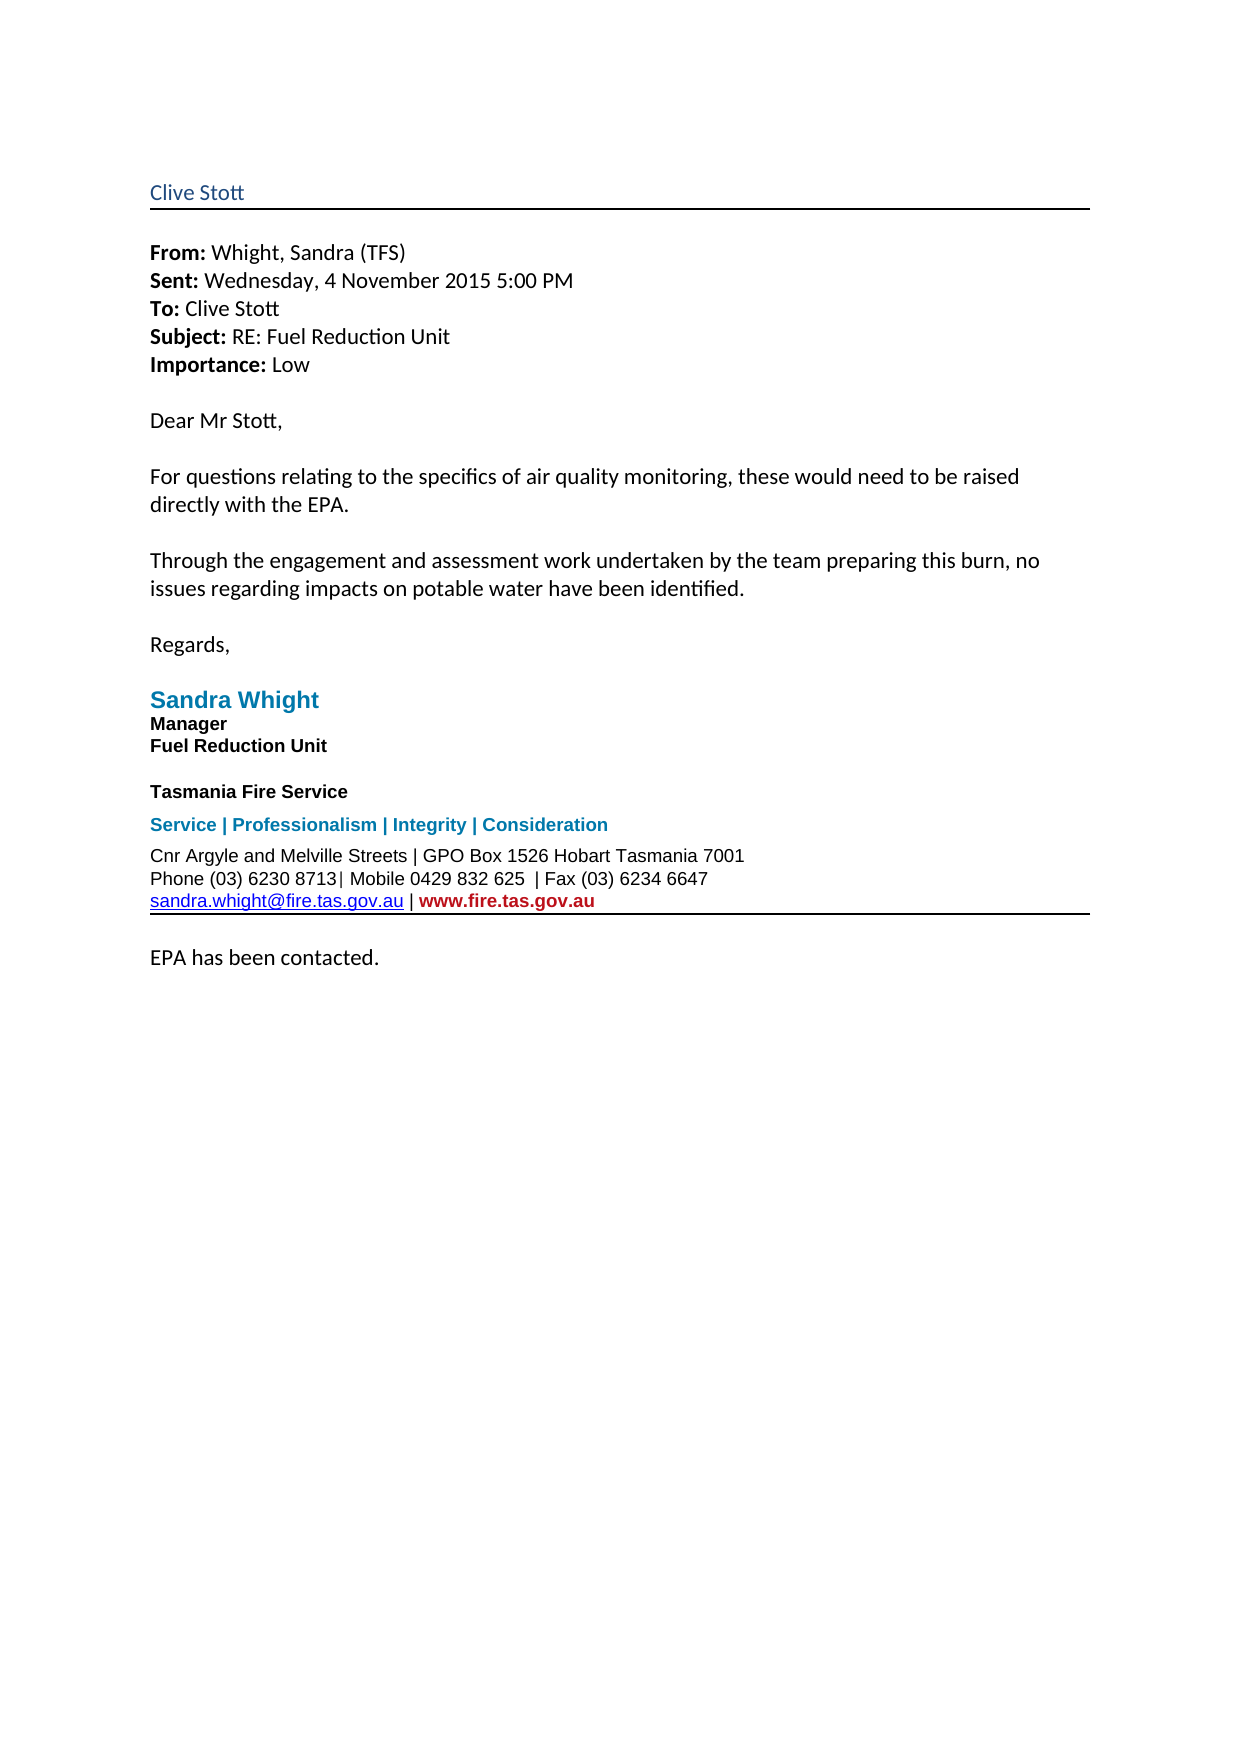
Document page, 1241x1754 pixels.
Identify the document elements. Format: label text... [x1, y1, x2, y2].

text Regards, [150, 630, 1090, 658]
text Sandra Whight [150, 686, 1090, 713]
text Clive Stott [150, 178, 1090, 208]
text Cnr Argyle and Melville Streets | GPO Box 1526 Hobart Tasmania 7001 [150, 845, 1090, 867]
text Manager [150, 713, 1090, 735]
text Through the engagement and assessment work undertaken by the team preparing this burn, no issues regarding impacts on potable water have been identified. [150, 546, 1090, 602]
text Tasmania Fire Service [150, 781, 1090, 803]
text sandra.whight@fire.tas.gov.au | www.fire.tas.gov.au [150, 890, 1090, 913]
text Phone (03) 6230 8713| Mobile 0429 832 625 | Fax (03) 6234 6647 [150, 867, 1090, 890]
text EPA has been contacted. [150, 943, 1090, 971]
text Service | Professionalism | Integrity | Consideration [150, 813, 1090, 835]
text Dear Mr Stott, [150, 406, 1090, 434]
text From: Whight, Sandra (TFS) Sent: Wednesday, 4 November 2015 5:00 PM To: Clive Stott Subject: RE: Fuel Reduction Unit Importance: Low [150, 238, 1090, 378]
text Fuel Reduction Unit [150, 735, 1090, 756]
text For questions relating to the specifics of air quality monitoring, these would need to be raised directly with the EPA. [150, 462, 1090, 518]
